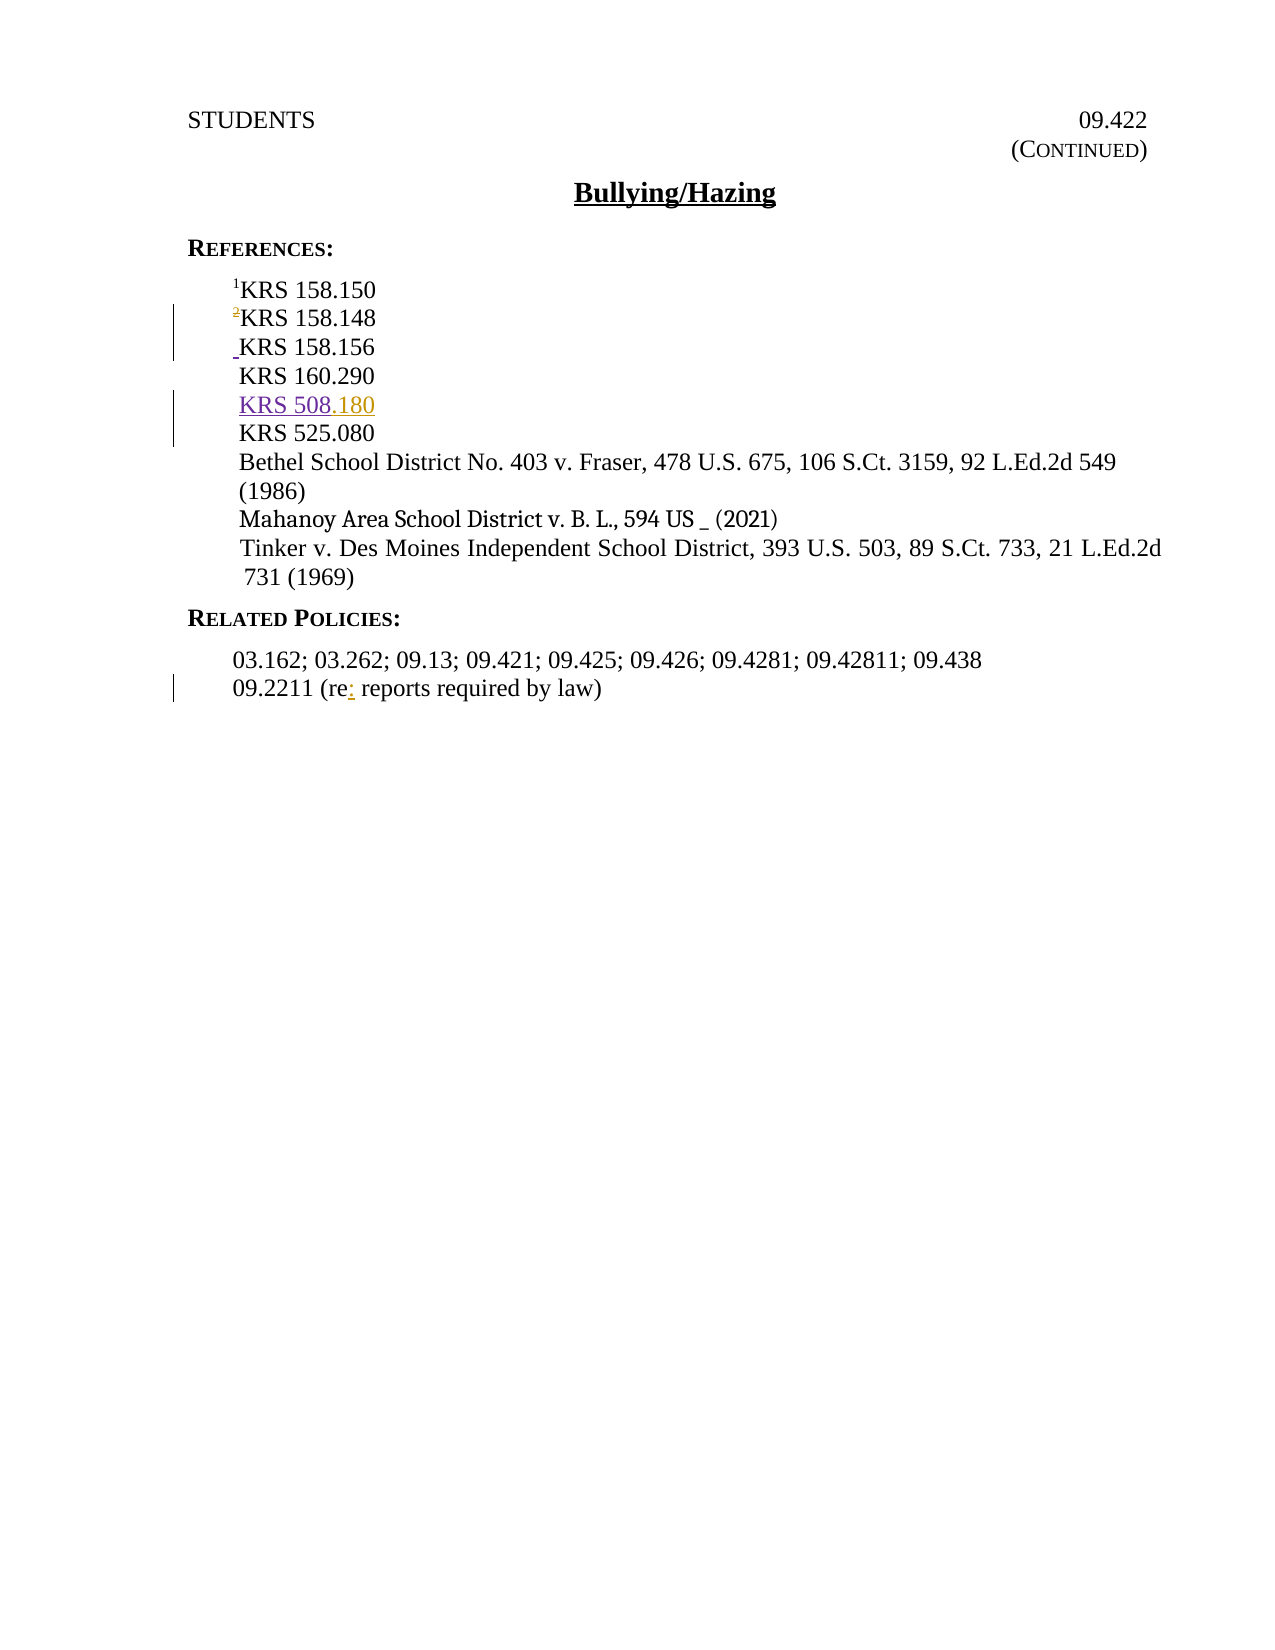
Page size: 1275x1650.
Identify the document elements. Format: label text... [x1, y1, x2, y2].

text Tinker v. , 393 503, 89 S.Ct. 733, 21 L.Ed.2d 731 (1969) [232, 533, 1162, 591]
text KRS 525.080 [232, 418, 1162, 447]
subtitle (Continued) [187, 134, 1162, 162]
subtitle STUDENTS A09.422 [187, 105, 1162, 134]
subtitle Related Policies: [187, 603, 1162, 632]
subtitle References: [187, 233, 1162, 262]
text Mahanoy Area School District v. B. L., 594 US _ (2021) [232, 505, 1162, 533]
text (1986) [232, 476, 1162, 505]
text KRS 158.156 [232, 332, 1162, 361]
text 03.162; 03.262; 09.13; 09.421; 09.425; 09.426; 09.4281; 09.42811; 09.438 [232, 645, 1162, 673]
title Bullying/Hazing [187, 175, 1162, 208]
text KRS 160.290 [232, 361, 1162, 390]
text 09.2211 (re reports required by law) [232, 673, 1162, 702]
text School District No. 403 v. Fraser, 478 675, 106 S.Ct. 3159, 92 L.Ed.2d 549 [232, 447, 1162, 476]
text KRS 158.148 [232, 303, 1162, 332]
text 1KRS 158.150 [232, 275, 1162, 303]
